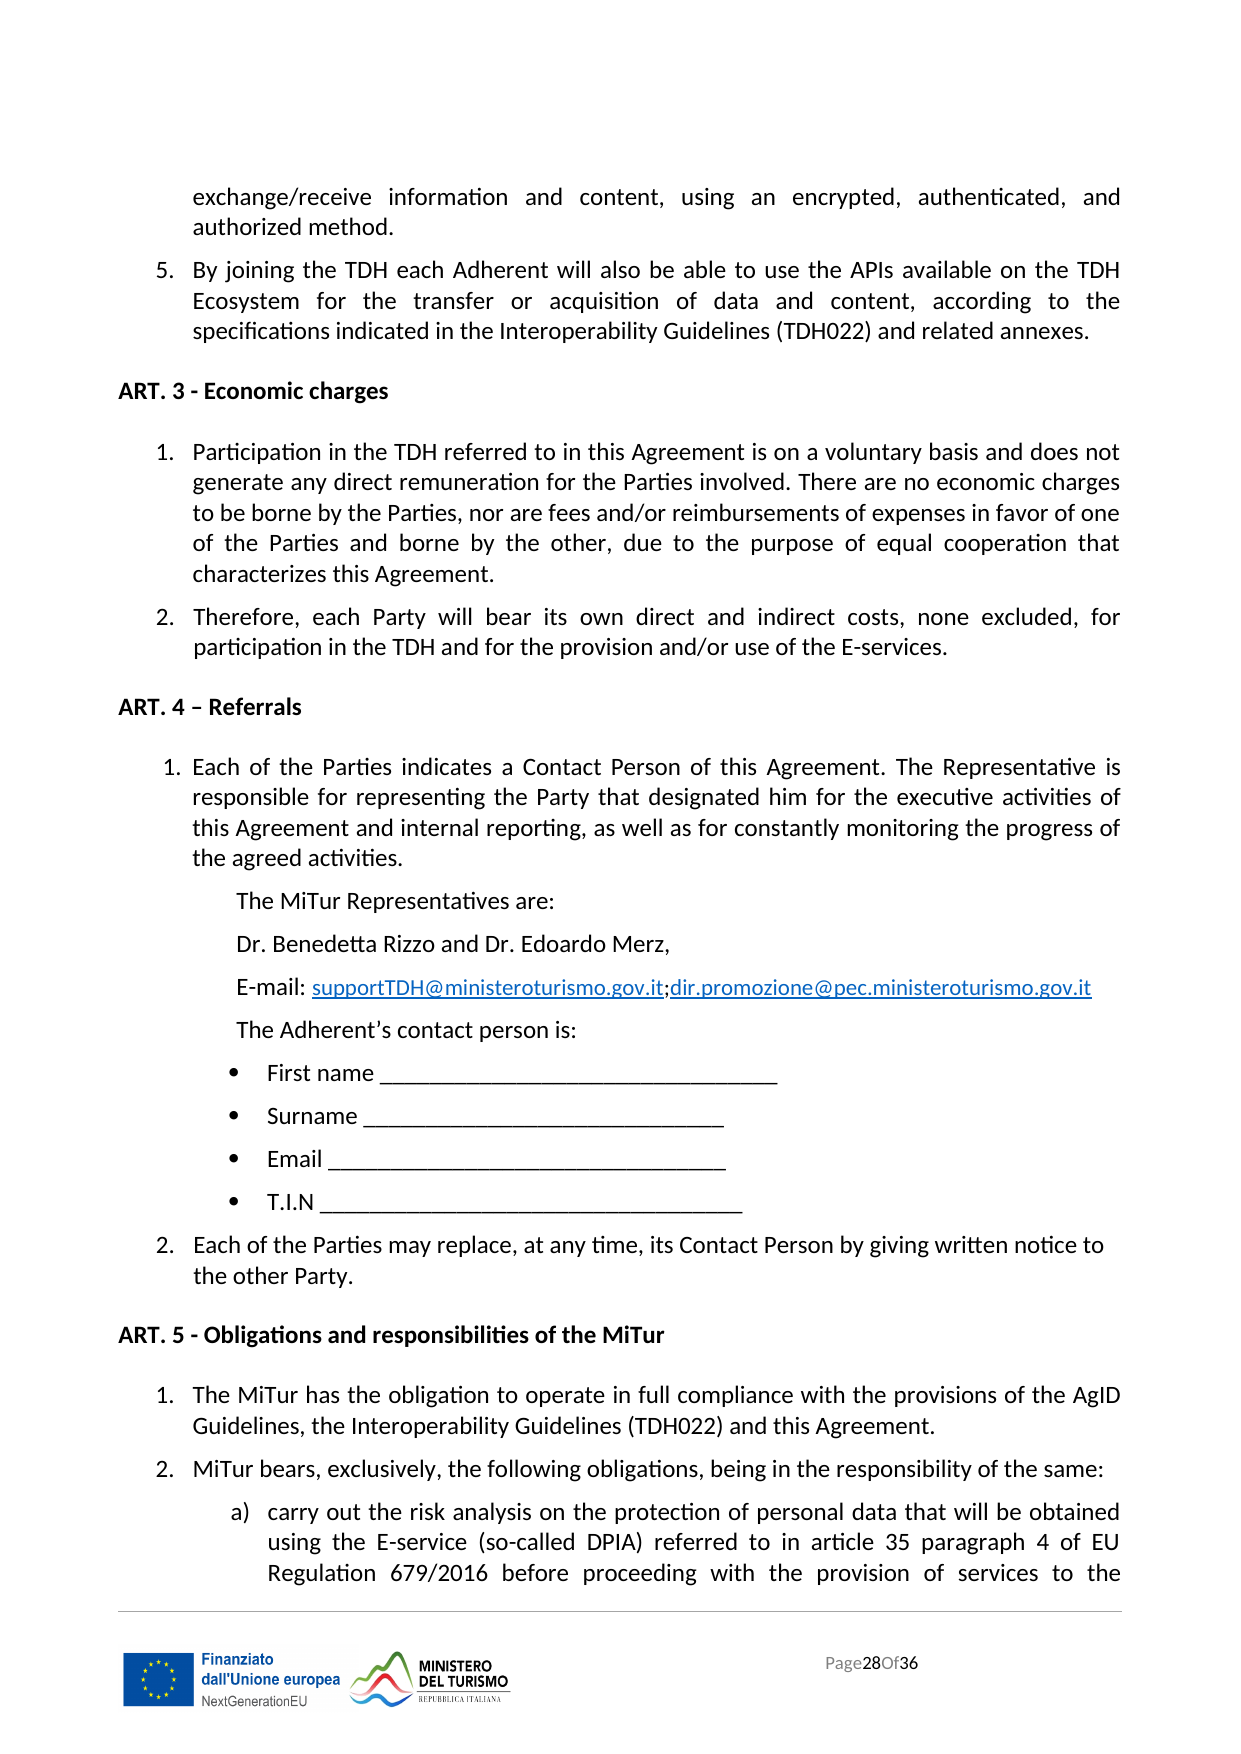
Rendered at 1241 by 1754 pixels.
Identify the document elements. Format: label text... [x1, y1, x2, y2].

text The Adherent’s contact person is: [236, 1014, 1122, 1045]
text 1. Each of the Parties indicates a Contact Person of this Agreement. The Representative is responsible for representing the Party that designated him for the executive activities of this Agreement and internal reporting, as well as for constantly monitoring the progress of the agreed activities. [162, 751, 1122, 873]
list MiTur bears, exclusively, the following obligations, being in the responsibility of the same: [155, 1453, 1122, 1483]
list Surname _____________________________ [229, 1100, 1122, 1131]
list Each of the Parties may replace, at any time, its Contact Person by giving written notice to the other Party. [156, 1229, 1122, 1291]
text ART. 5 - Obligations and responsibilities of the MiTur [118, 1320, 1122, 1350]
text The MiTur Representatives are: [236, 885, 1122, 916]
text E-mail: supportTDH@ministeroturismo.gov.it;dir.promozione@pec.ministeroturismo.gov.it [236, 971, 1122, 1002]
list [155, 181, 1122, 242]
list The MiTur has the obligation to operate in full compliance with the provisions of the AgID Guidelines, the Interoperability Guidelines (TDH022) and this Agreement. [155, 1379, 1122, 1440]
list Therefore, each Party will bear its own direct and indirect costs, none excluded, for participation in the TDH and for the provision and/or use of the E-services. [156, 601, 1122, 662]
list T.I.N __________________________________ [229, 1186, 1122, 1217]
list First name ________________________________ [229, 1057, 1122, 1088]
list Email ________________________________ [229, 1143, 1122, 1174]
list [230, 1496, 1122, 1587]
list By joining the TDH each Adherent will also be able to use the APIs available on the TDH Ecosystem for the transfer or acquisition of data and content, according to the specifications indicated in the Interoperability Guidelines (TDH022) and related annexes. [155, 254, 1122, 346]
picture [118, 1617, 532, 1740]
text ART. 4 – Referrals [118, 691, 1122, 722]
text Dr. Benedetta Rizzo and Dr. Edoardo Merz, [236, 928, 1122, 959]
list Participation in the TDH referred to in this Agreement is on a voluntary basis and does not generate any direct remuneration for the Parties involved. There are no economic charges to be borne by the Parties, nor are fees and/or reimbursements of expenses in favor of one of the Parties and borne by the other, due to the purpose of equal cooperation that characterizes this Agreement. [155, 436, 1122, 588]
text ART. 3 - Economic charges [118, 375, 1122, 406]
